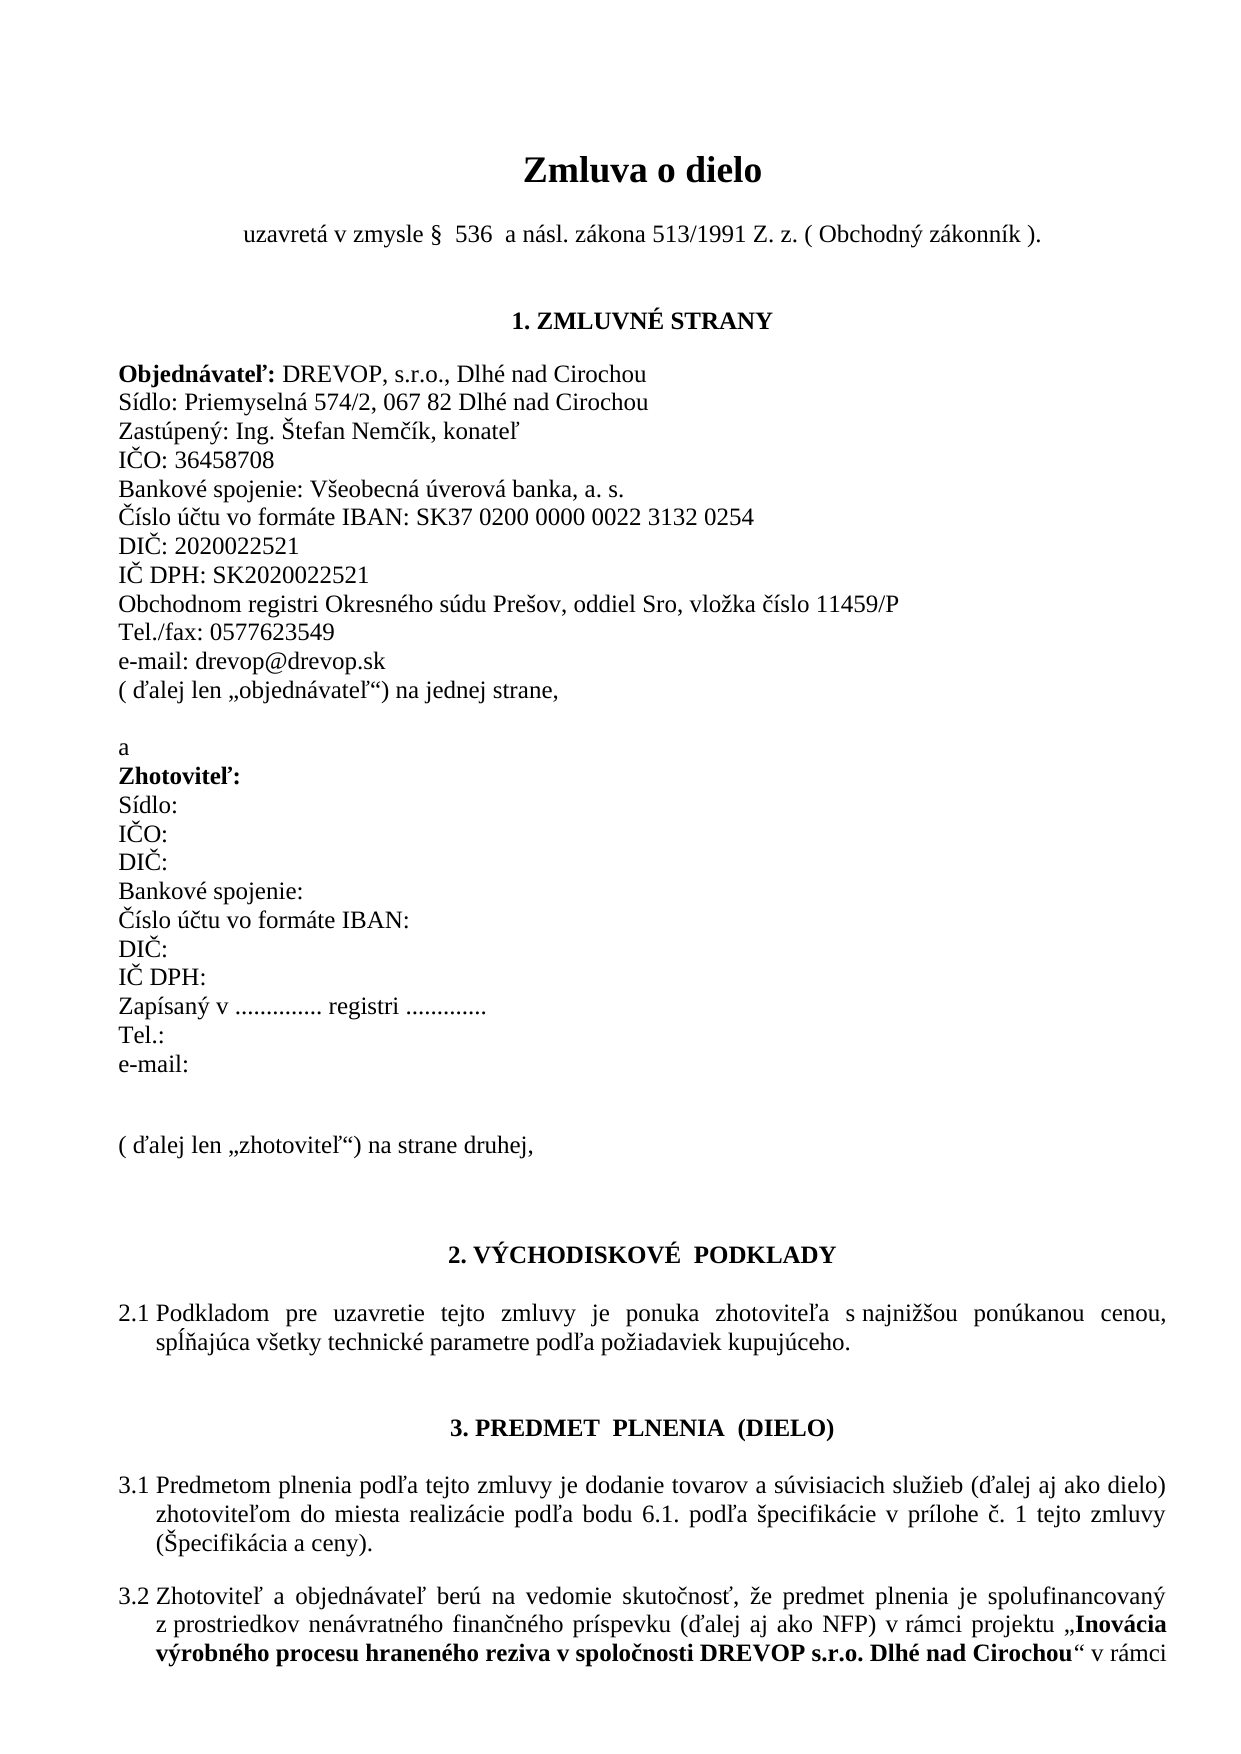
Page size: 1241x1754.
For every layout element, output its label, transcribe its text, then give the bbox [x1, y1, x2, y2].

text Tel.: [118, 1020, 1167, 1049]
text Zastúpený: Ing. Štefan Nemčík, konateľ [118, 416, 1167, 445]
text Bankové spojenie: [118, 876, 1167, 905]
text uzavretá v zmysle § 536 a násl. zákona 513/1991 Z. z. ( Obchodný zákonník ). [118, 219, 1167, 248]
text Tel./fax: 0577623549 [118, 617, 1167, 646]
text IČO: [118, 819, 1167, 847]
text Obchodnom registri Okresného súdu Prešov, oddiel Sro, vložka číslo 11459/P [118, 589, 1167, 617]
text Sídlo: [118, 790, 1167, 819]
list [118, 1581, 1167, 1667]
text Zmluva o dielo [118, 148, 1167, 191]
text Číslo účtu vo formáte IBAN: SK37 0200 0000 0022 3132 0254 [118, 502, 1167, 531]
list Predmetom plnenia podľa tejto zmluvy je dodanie tovarov a súvisiacich služieb (ďalej aj ako dielo) zhotoviteľom do miesta realizácie podľa bodu 6.1. podľa špecifikácie v prílohe č. 1 tejto zmluvy (Špecifikácia a ceny). [118, 1471, 1167, 1581]
text Zhotoviteľ: [118, 761, 1167, 790]
text 3. PREDMET PLNENIA (DIELO) [118, 1413, 1167, 1442]
text ( ďalej len „zhotoviteľ“) na strane druhej, [118, 1130, 1167, 1159]
text Číslo účtu vo formáte IBAN: [118, 905, 1167, 934]
text DIČ: [118, 934, 1167, 962]
text DIČ: 2020022521 [118, 531, 1167, 560]
text IČ DPH: [118, 962, 1167, 991]
text e-mail: drevop@drevop.sk [118, 646, 1167, 675]
text Bankové spojenie: Všeobecná úverová banka, a. s. [118, 474, 1167, 502]
text 1. ZMLUVNÉ STRANY [118, 306, 1167, 334]
text e-mail: [118, 1049, 1167, 1077]
text IČ DPH: SK2020022521 [118, 560, 1167, 589]
text Objednávateľ: DREVOP, s.r.o., Dlhé nad Cirochou [118, 359, 1167, 387]
text IČO: 36458708 [118, 445, 1167, 474]
text ( ďalej len „objednávateľ“) na jednej strane, [118, 675, 1167, 704]
text DIČ: [118, 847, 1167, 876]
text Sídlo: Priemyselná 574/2, 067 82 Dlhé nad Cirochou [118, 387, 1167, 416]
list Podkladom pre uzavretie tejto zmluvy je ponuka zhotoviteľa s najnižšou ponúkanou cenou, spĺňajúca všetky technické parametre podľa požiadaviek kupujúceho. [118, 1298, 1167, 1356]
text Zapísaný v .............. registri ............. [118, 991, 1167, 1020]
text a [118, 732, 1167, 761]
text 2. VÝCHODISKOVÉ PODKLADY [118, 1241, 1167, 1269]
